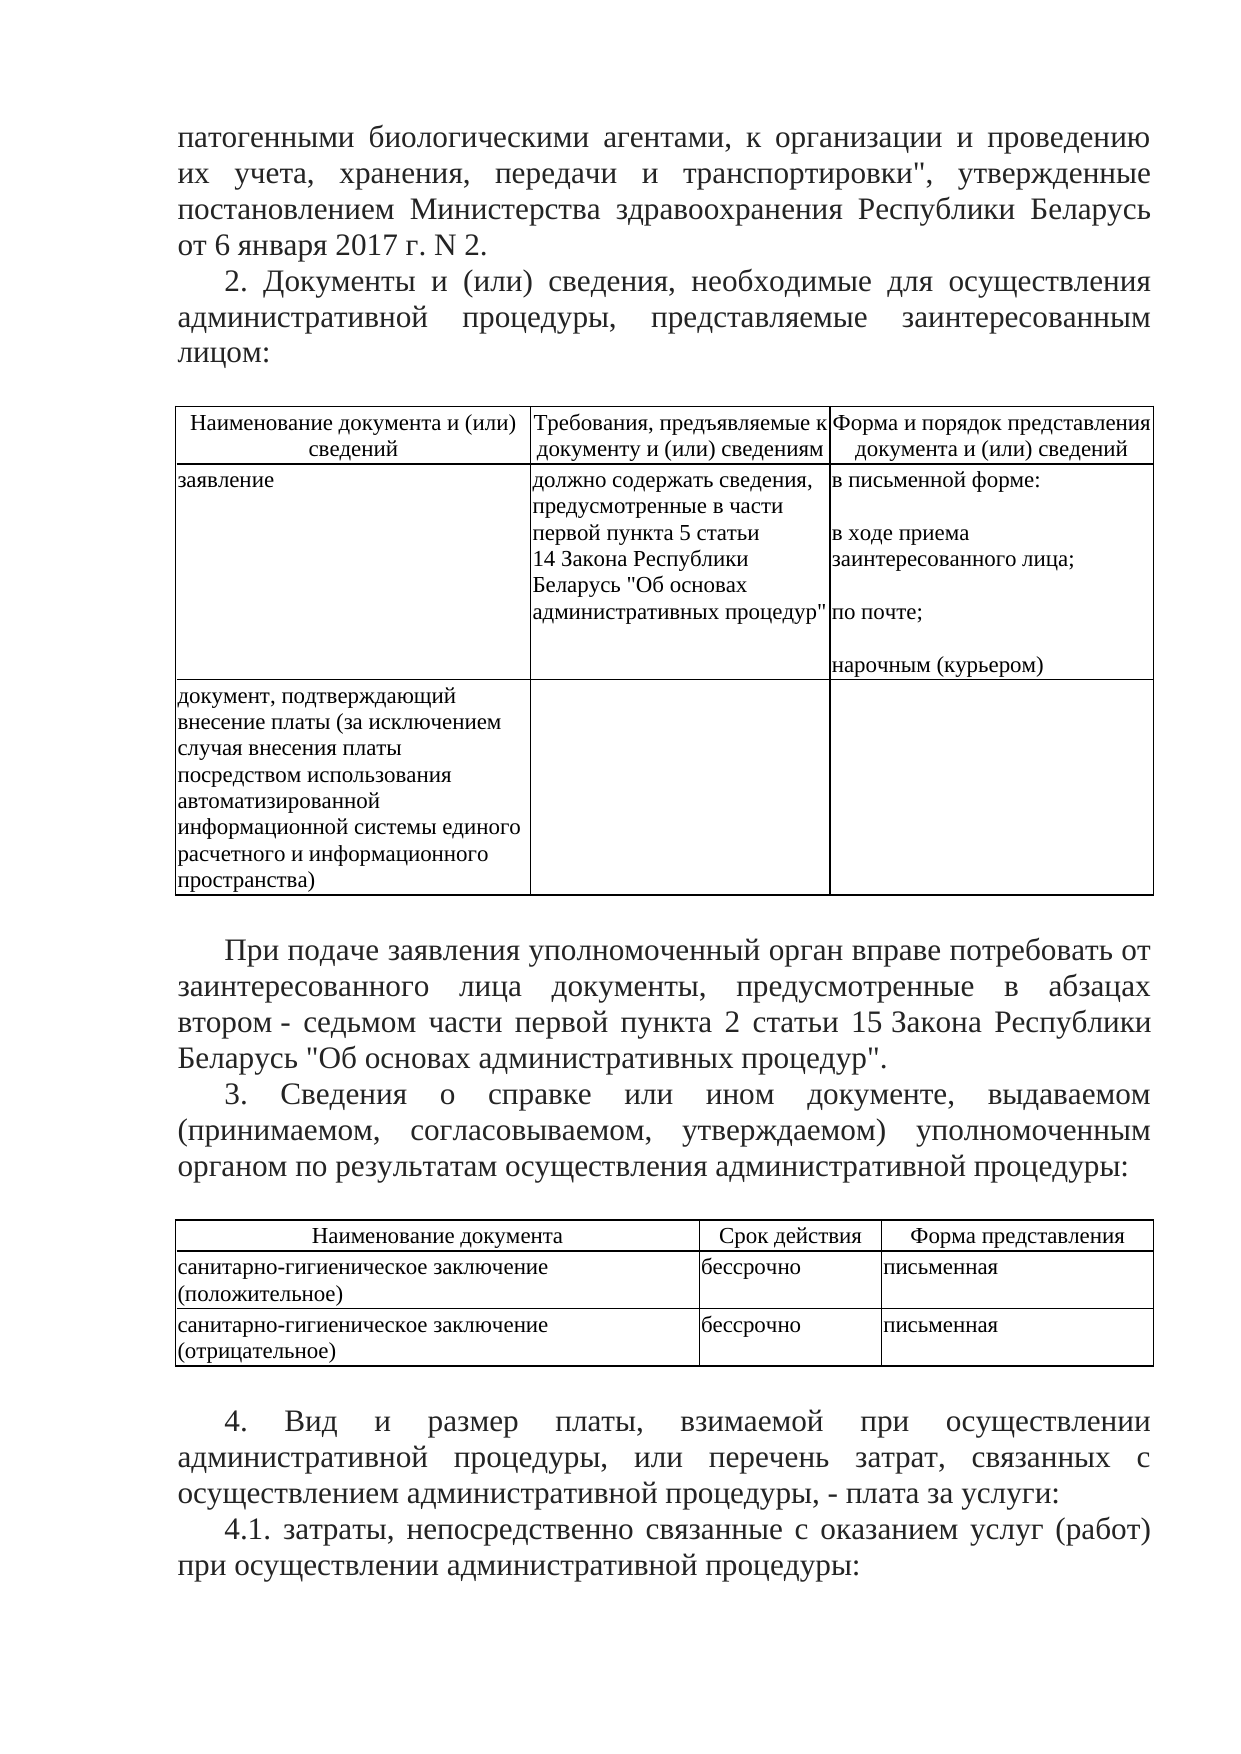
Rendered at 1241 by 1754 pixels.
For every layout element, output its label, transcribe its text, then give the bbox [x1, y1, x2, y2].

table_cell заявление [176, 464, 530, 678]
text 2. Документы и (или) сведения, необходимые для осуществления административной процедуры, представляемые заинтересованным лицом: [177, 262, 1152, 370]
table_cell [531, 680, 829, 894]
text При подаче заявления уполномоченный орган вправе потребовать от заинтересованного лица документы, предусмотренные в абзацах втором - седьмом части первой пункта 2 статьи 15 Закона Республики Беларусь "Об основах административных процедур". [177, 932, 1152, 1075]
table_header Форма и порядок представления документа и (или) сведений [831, 407, 1153, 463]
table_header Срок действия [700, 1221, 881, 1250]
table_header Требования, предъявляемые к документу и (или) сведениям [531, 407, 829, 463]
table_cell документ, подтверждающий внесение платы (за исключением случая внесения платы посредством использования автоматизированной информационной системы единого расчетного и информационного пространства) [176, 680, 530, 894]
text 3. Сведения о справке или ином документе, выдаваемом (принимаемом, согласовываемом, утверждаемом) уполномоченным органом по результатам осуществления административной процедуры: [177, 1075, 1152, 1183]
table_header Наименование документа [176, 1221, 699, 1250]
table_cell санитарно-гигиеническое заключение (положительное) [176, 1251, 699, 1307]
table_cell в письменной форме: в ходе приема заинтересованного лица; по почте; нарочным (курьером) [831, 465, 1153, 678]
table_cell должно содержать сведения, предусмотренные в части первой пункта 5 статьи 14 Закона Республики Беларусь "Об основах административных процедур" [531, 465, 829, 678]
table_cell бессрочно [700, 1309, 881, 1365]
table_cell бессрочно [700, 1252, 881, 1307]
table_cell письменная [882, 1252, 1153, 1307]
table_cell [831, 680, 1153, 894]
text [177, 118, 1152, 262]
text 4. Вид и размер платы, взимаемой при осуществлении административной процедуры, или перечень затрат, связанных с осуществлением административной процедуры, - плата за услуги: [177, 1402, 1152, 1510]
text 4.1. затраты, непосредственно связанные с оказанием услуг (работ) при осуществлении административной процедуры: [177, 1510, 1152, 1582]
table_header Наименование документа и (или) сведений [176, 407, 530, 463]
table_cell письменная [882, 1309, 1153, 1365]
table_header Форма представления [882, 1221, 1153, 1250]
table_cell санитарно-гигиеническое заключение (отрицательное) [176, 1309, 699, 1365]
